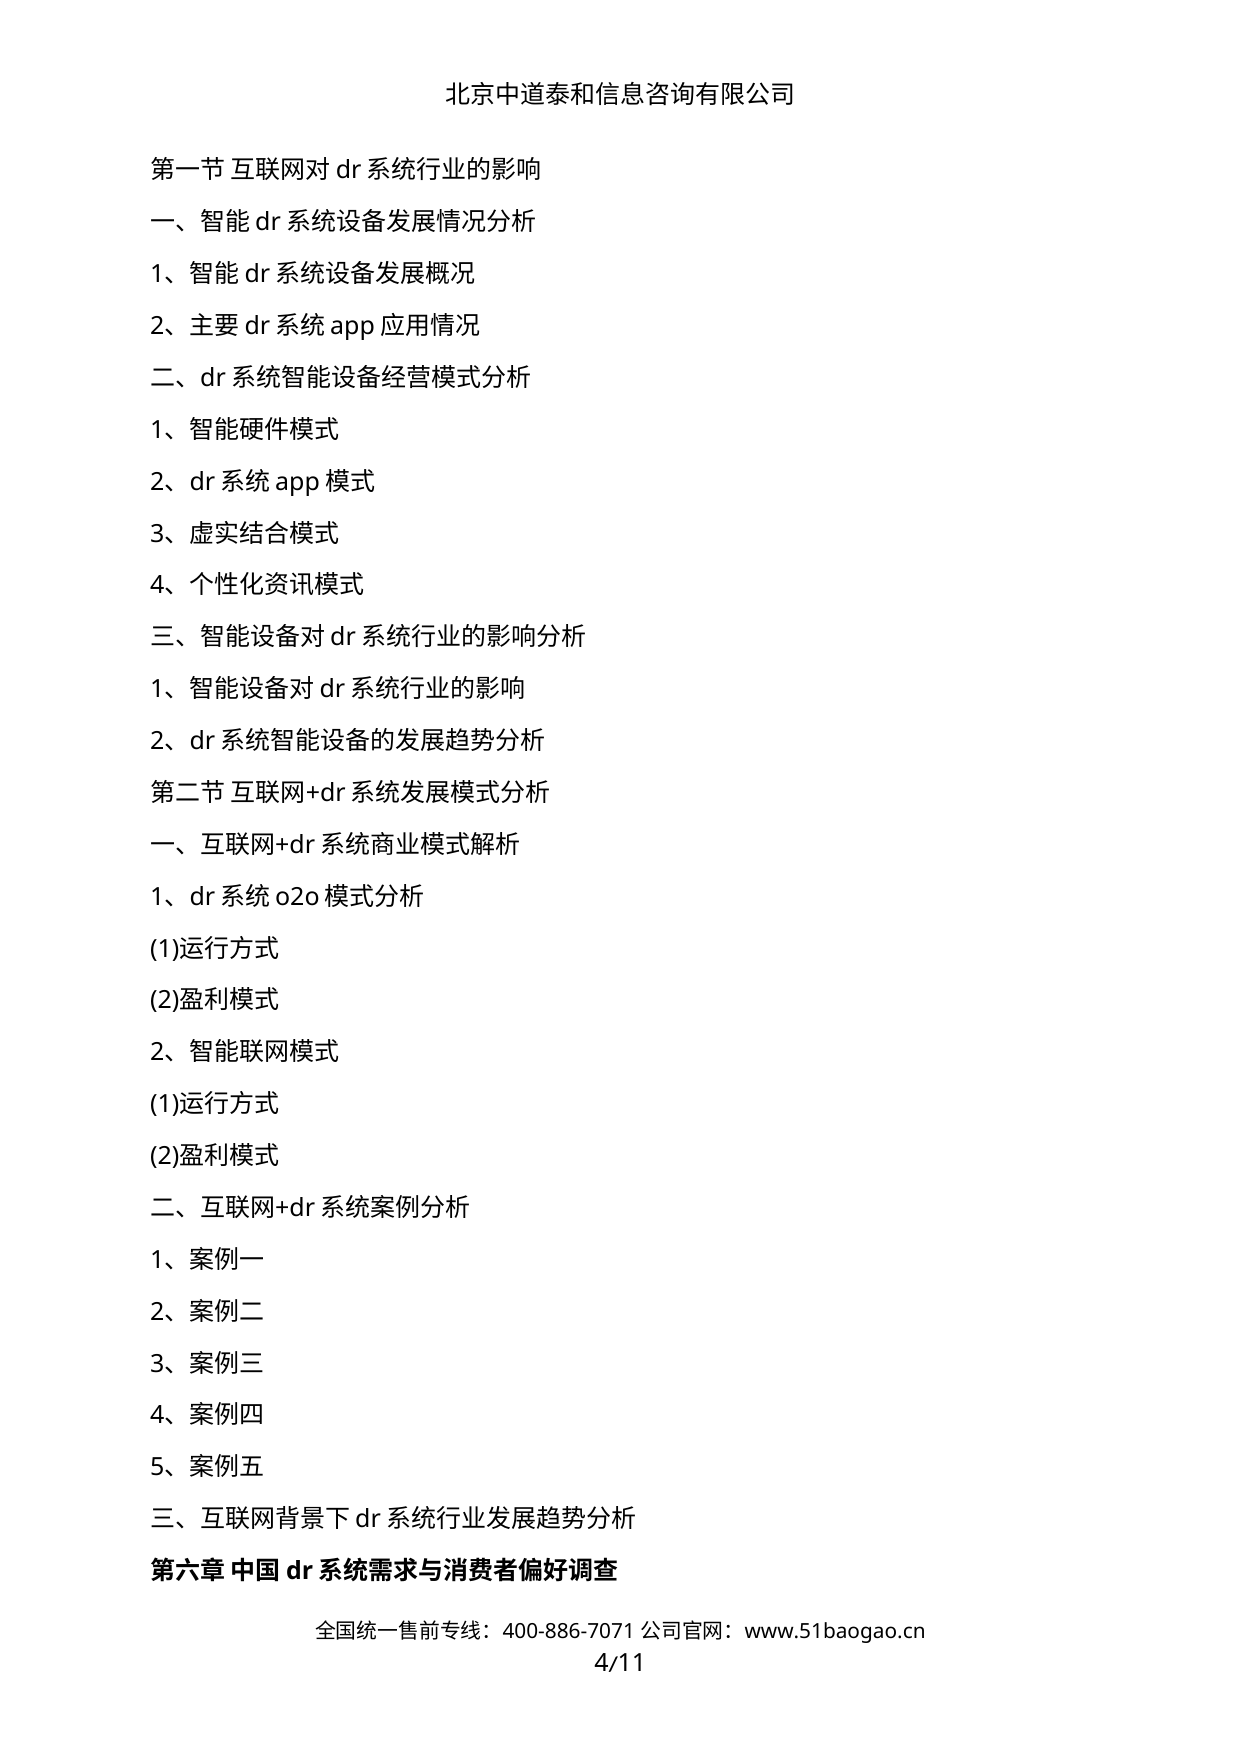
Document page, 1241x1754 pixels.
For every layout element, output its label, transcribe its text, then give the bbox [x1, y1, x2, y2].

text 一、互联网+dr系统商业模式解析 [150, 824, 1090, 861]
text 2、主要dr系统app应用情况 [150, 306, 1090, 342]
text 2、智能联网模式 [150, 1032, 1090, 1068]
text 2、案例二 [150, 1291, 1090, 1327]
text 第二节 互联网+dr系统发展模式分析 [150, 772, 1090, 809]
text 1、智能设备对dr系统行业的影响 [150, 669, 1090, 705]
text 5、案例五 [150, 1447, 1090, 1483]
text 第六章 中国dr系统需求与消费者偏好调查 [150, 1551, 1090, 1587]
text 4、个性化资讯模式 [150, 565, 1090, 601]
text 1、智能硬件模式 [150, 409, 1090, 446]
text (2)盈利模式 [150, 980, 1090, 1016]
text 3、案例三 [150, 1343, 1090, 1379]
text 1、dr系统o2o模式分析 [150, 876, 1090, 912]
text 二、互联网+dr系统案例分析 [150, 1187, 1090, 1224]
text 2、dr系统智能设备的发展趋势分析 [150, 721, 1090, 757]
text 4、案例四 [150, 1395, 1090, 1431]
text (2)盈利模式 [150, 1136, 1090, 1172]
text 1、智能dr系统设备发展概况 [150, 254, 1090, 290]
text 2、dr系统app模式 [150, 461, 1090, 497]
text 二、dr系统智能设备经营模式分析 [150, 357, 1090, 394]
text 1、案例一 [150, 1239, 1090, 1276]
text 第一节 互联网对dr系统行业的影响 [150, 150, 1090, 186]
text 三、智能设备对dr系统行业的影响分析 [150, 617, 1090, 653]
text 3、虚实结合模式 [150, 513, 1090, 549]
text 一、智能dr系统设备发展情况分析 [150, 202, 1090, 238]
text (1)运行方式 [150, 928, 1090, 964]
text 三、互联网背景下dr系统行业发展趋势分析 [150, 1499, 1090, 1535]
text (1)运行方式 [150, 1084, 1090, 1120]
